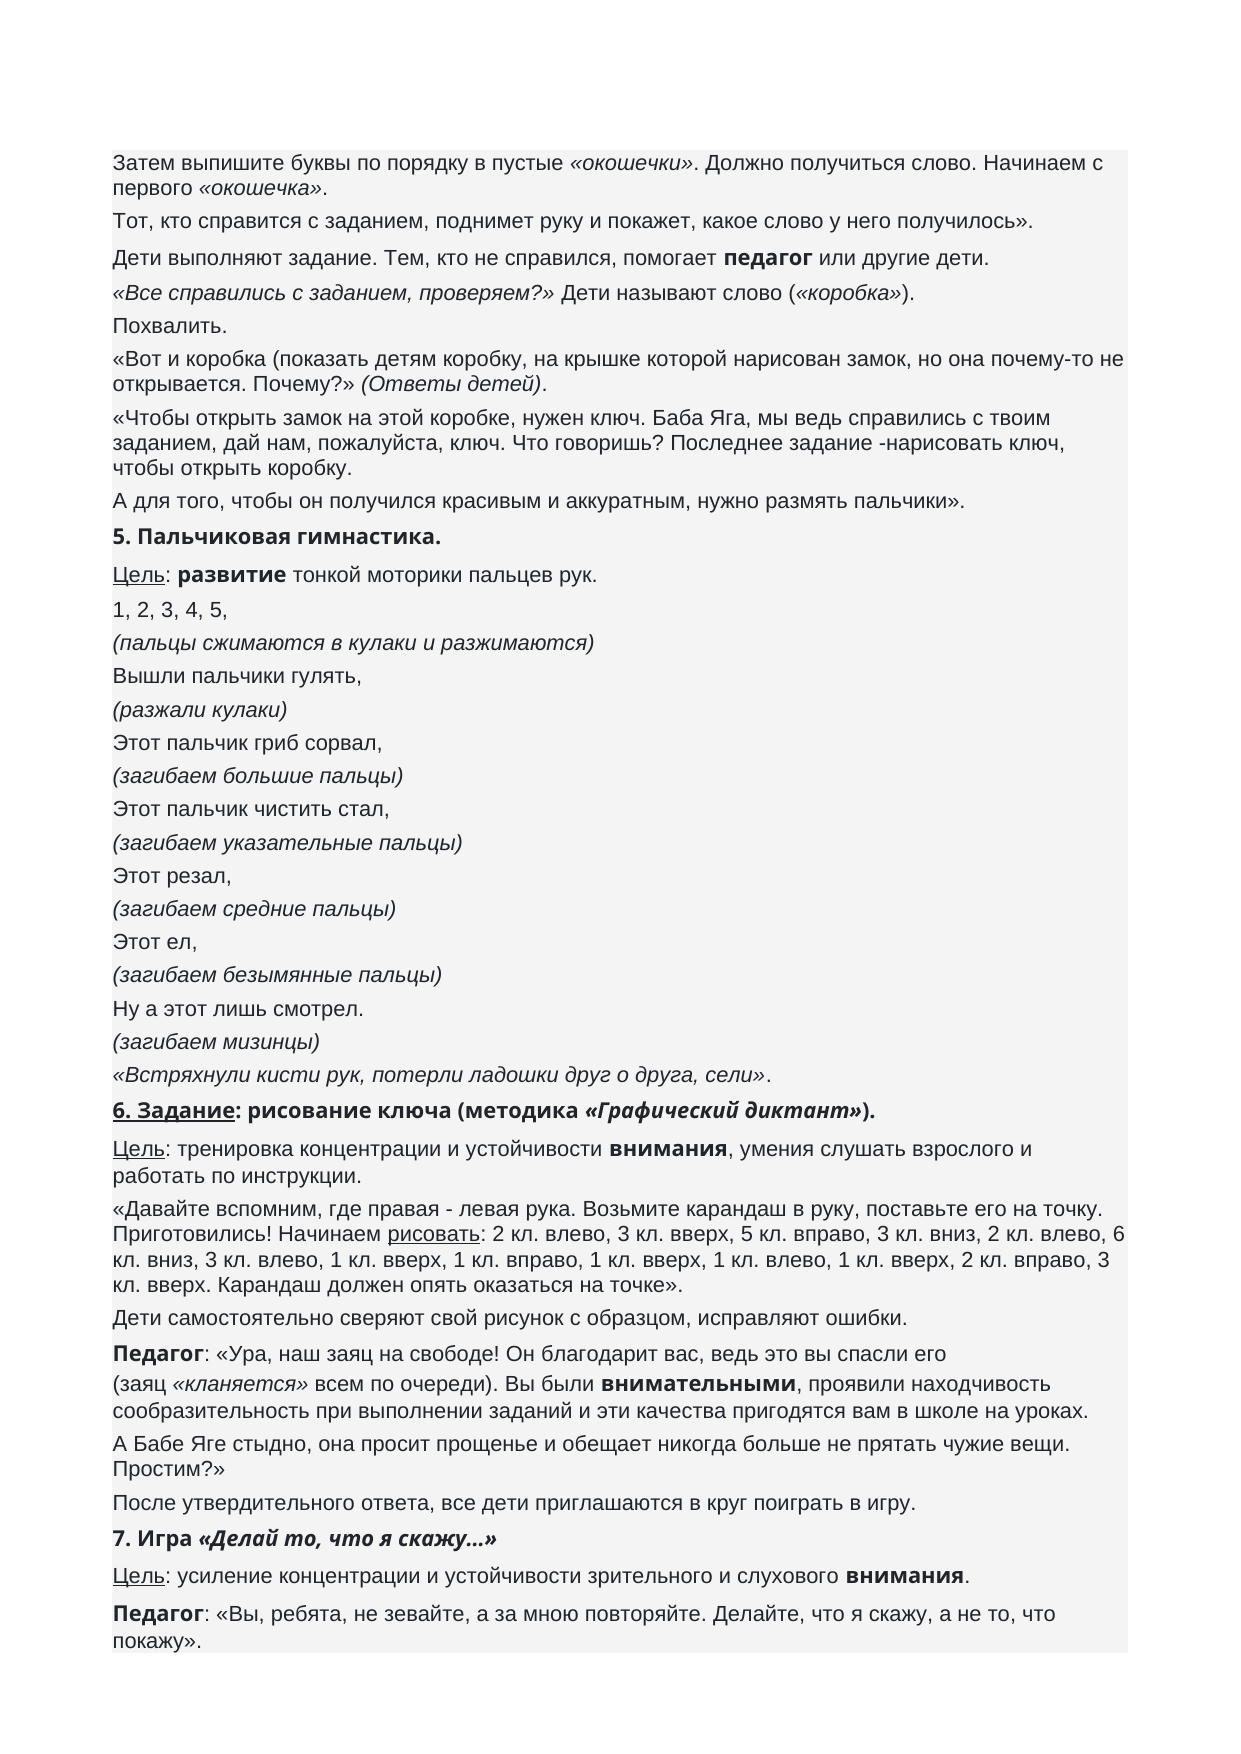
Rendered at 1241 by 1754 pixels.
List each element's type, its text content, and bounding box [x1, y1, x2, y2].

text Этот пальчик чистить стал, [112, 796, 1128, 821]
text (загибаем мизинцы) [112, 1029, 1128, 1054]
text А для того, чтобы он получился красивым и аккуратным, нужно размять пальчики». [112, 488, 1128, 513]
text 6. Задание: рисование ключа (методика «Графический диктант»). [112, 1095, 1128, 1125]
text 5. Пальчиковая гимнастика. [112, 521, 1128, 551]
text После утвердительного ответа, все дети приглашаются в круг поиграть в игру. [112, 1489, 1128, 1515]
text Этот пальчик гриб сорвал, [112, 730, 1128, 755]
text А Бабе Яге стыдно, она просит прощенье и обещает никогда больше не прятать чужие вещи. Простим?» [112, 1431, 1128, 1481]
text Дети выполняют задание. Тем, кто не справился, помогает педагог или другие дети. [112, 242, 1128, 271]
text (пальцы сжимаются в кулаки и разжимаются) [112, 630, 1128, 655]
text «Встряхнули кисти рук, потерли ладошки друг о друга, сели». [112, 1062, 1128, 1087]
text Затем выпишите буквы по порядку в пустые «окошечки». Должно получиться слово. Начинаем с первого «окошечка». [112, 150, 1128, 200]
text Похвалить. [112, 313, 1128, 338]
text 1, 2, 3, 4, 5, [112, 597, 1128, 622]
text Ну а этот лишь смотрел. [112, 996, 1128, 1021]
text (загибаем безымянные пальцы) [112, 962, 1128, 988]
text «Давайте вспомним, где правая - левая рука. Возьмите карандаш в руку, поставьте его на точку. Приготовились! Начинаем рисовать: 2 кл. влево, 3 кл. вверх, 5 кл. вправо, 3 кл. вниз, 2 кл. влево, 6 кл. вниз, 3 кл. влево, 1 кл. вверх, 1 кл. вправо, 1 кл. вверх, 1 кл. влево, 1 кл. вверх, 2 кл. вправо, 3 кл. вверх. Карандаш должен опять оказаться на точке». [112, 1196, 1128, 1297]
text (разжали кулаки) [112, 697, 1128, 722]
text Педагог: «Вы, ребята, не зевайте, а за мною повторяйте. Делайте, что я скажу, а не то, что покажу». [112, 1598, 1128, 1653]
text Цель: тренировка концентрации и устойчивости внимания, умения слушать взрослого и работать по инструкции. [112, 1133, 1128, 1188]
text Этот резал, [112, 863, 1128, 888]
text «Вот и коробка (показать детям коробку, на крышке которой нарисован замок, но она почему-то не открывается. Почему?» (Ответы детей). [112, 346, 1128, 396]
text 7. Игра «Делай то, что я скажу…» [112, 1523, 1128, 1552]
text «Чтобы открыть замок на этой коробке, нужен ключ. Баба Яга, мы ведь справились с твоим заданием, дай нам, пожалуйста, ключ. Что говоришь? Последнее задание -нарисовать ключ, чтобы открыть коробку. [112, 404, 1128, 480]
text Дети самостоятельно сверяют свой рисунок с образцом, исправляют ошибки. [112, 1305, 1128, 1330]
text Этот ел, [112, 929, 1128, 954]
text (загибаем указательные пальцы) [112, 829, 1128, 855]
text (загибаем средние пальцы) [112, 896, 1128, 921]
text (загибаем большие пальцы) [112, 763, 1128, 788]
text Вышли пальчики гулять, [112, 663, 1128, 688]
text Педагог: «Ура, наш заяц на свободе! Он благодарит вас, ведь это вы спасли его (заяц «кланяется» всем по очереди). Вы были внимательными, проявили находчивость сообразительность при выполнении заданий и эти качества пригодятся вам в школе на уроках. [112, 1338, 1128, 1423]
text «Все справились с заданием, проверяем?» Дети называют слово («коробка»). [112, 279, 1128, 305]
text Тот, кто справится с заданием, поднимет руку и покажет, какое слово у него получилось». [112, 208, 1128, 234]
text Цель: развитие тонкой моторики пальцев рук. [112, 559, 1128, 589]
text Цель: усиление концентрации и устойчивости зрительного и слухового внимания. [112, 1561, 1128, 1590]
